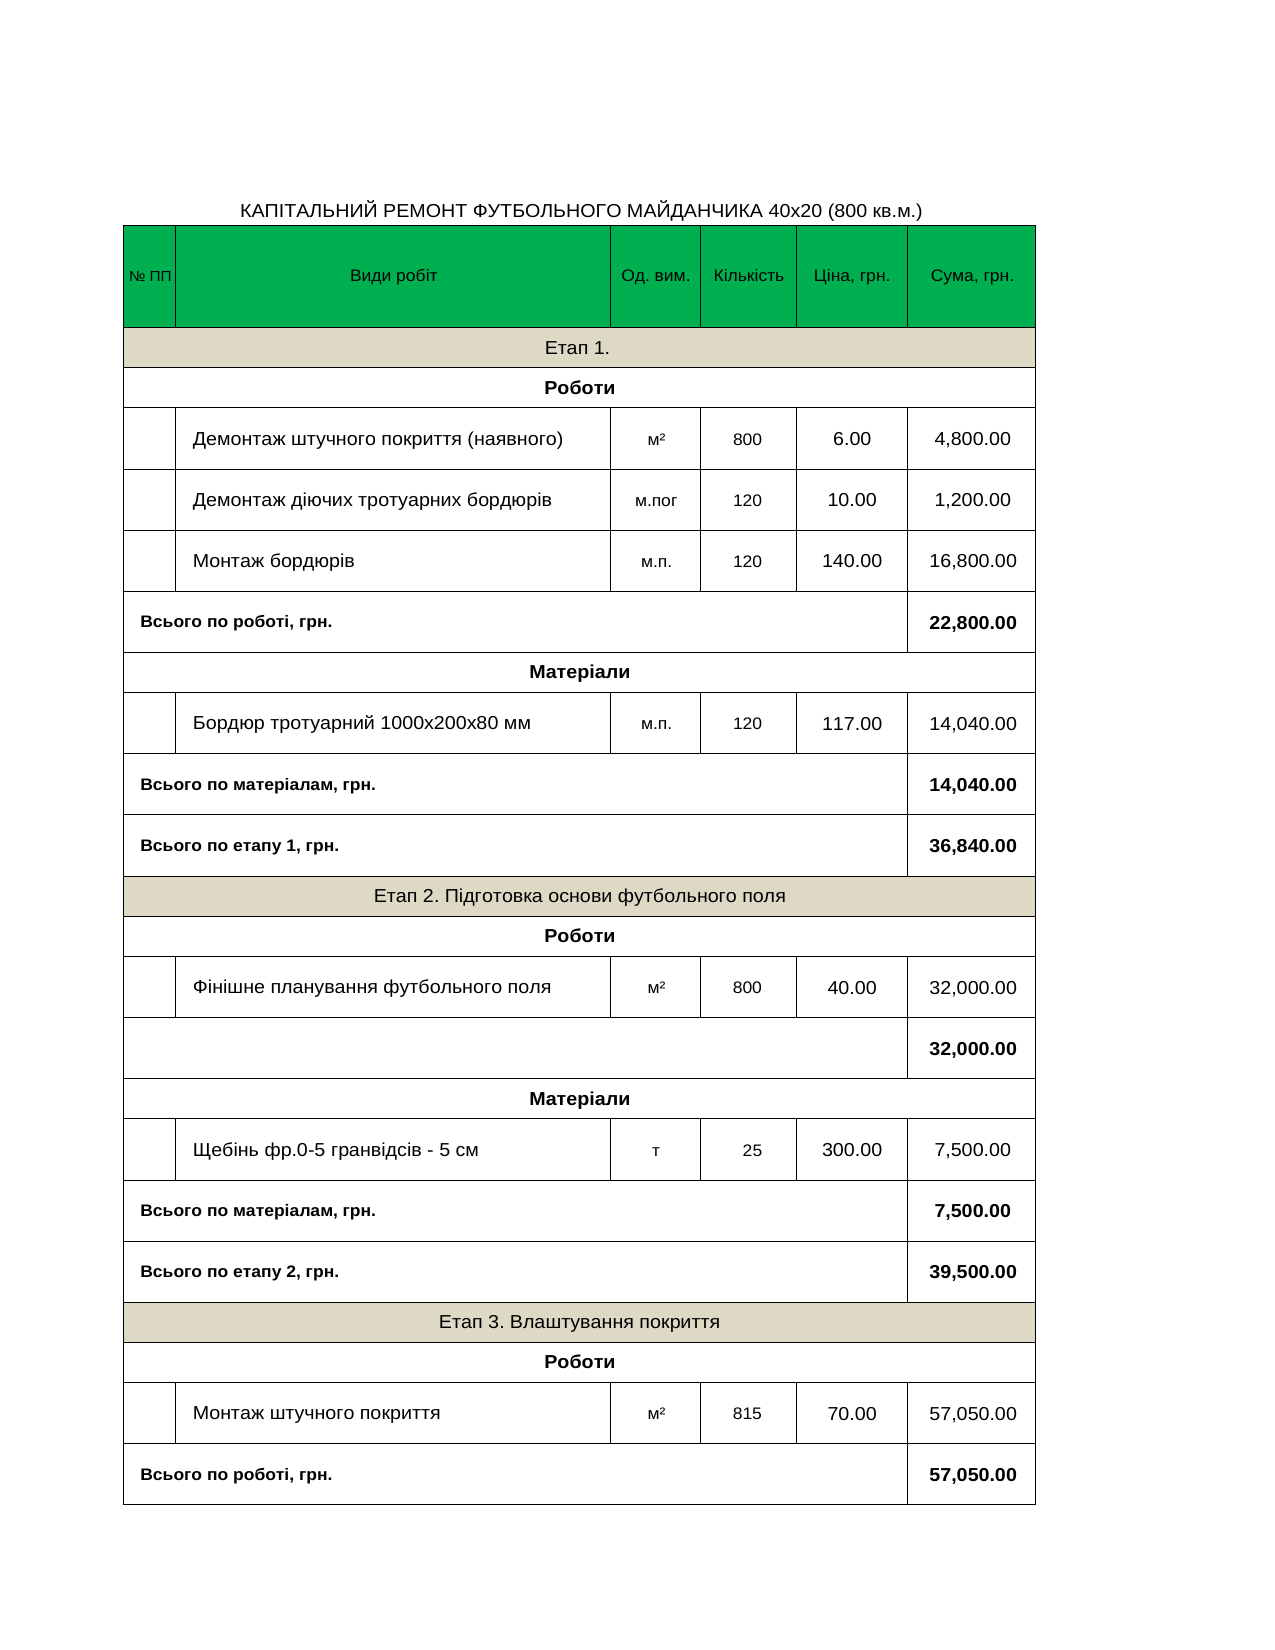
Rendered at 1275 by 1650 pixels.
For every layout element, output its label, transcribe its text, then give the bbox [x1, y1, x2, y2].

table_cell Всього по матеріалам, грн. [124, 754, 907, 814]
table_cell 815 [701, 1383, 796, 1443]
table_cell Монтаж бордюрів [176, 531, 610, 591]
table_cell 7,500.00 [908, 1181, 1035, 1241]
table_cell Матеріали [124, 653, 1035, 692]
table_cell Роботи [124, 917, 1035, 956]
table_cell 22,800.00 [908, 592, 1035, 652]
table_cell 39,500.00 [908, 1242, 1035, 1302]
table_cell Всього по етапу 1, грн. [124, 815, 907, 876]
table_cell Фінішне планування футбольного поля [176, 957, 610, 1017]
table_cell Бордюр тротуарний 1000х200х80 мм [176, 693, 610, 753]
table_header Кількість [701, 226, 796, 327]
table_cell 57,050.00 [908, 1444, 1035, 1504]
table_cell м.п. [611, 693, 700, 753]
table_cell 10.00 [797, 470, 907, 529]
table_cell [124, 1018, 907, 1078]
table_cell [124, 470, 175, 529]
table_cell м² [611, 408, 700, 468]
table_cell 32,000.00 [908, 957, 1035, 1017]
table_cell 14,040.00 [908, 693, 1035, 753]
table_cell 16,800.00 [908, 531, 1035, 591]
table_cell 1,200.00 [908, 470, 1035, 529]
table_cell т [611, 1119, 700, 1179]
table_cell 140.00 [797, 531, 907, 591]
table_cell 70.00 [797, 1383, 907, 1443]
table_cell 120 [701, 693, 796, 753]
table_cell Монтаж штучного покриття [176, 1383, 610, 1443]
table_cell 57,050.00 [908, 1383, 1035, 1443]
table_cell 120 [701, 531, 796, 591]
table_cell Роботи [124, 368, 1035, 407]
table_cell [124, 531, 175, 591]
table_cell 25 [701, 1119, 796, 1179]
table_cell 40.00 [797, 957, 907, 1017]
table_cell м.пог [611, 470, 700, 529]
table_cell [124, 1119, 175, 1179]
table_cell Всього по матеріалам, грн. [124, 1181, 907, 1241]
table_cell [124, 957, 175, 1017]
table_cell Демонтаж діючих тротуарних бордюрів [176, 470, 610, 529]
table_cell Всього по роботі, грн. [124, 1444, 907, 1504]
table_cell 4,800.00 [908, 408, 1035, 468]
table_cell 800 [701, 957, 796, 1017]
table_cell [124, 693, 175, 753]
table_cell Всього по етапу 2, грн. [124, 1242, 907, 1302]
table_cell Матеріали [124, 1079, 1035, 1118]
table_cell м² [611, 957, 700, 1017]
table_header Ціна, грн. [797, 226, 907, 327]
table_cell м.п. [611, 531, 700, 591]
text КАПІТАЛЬНИЙ РЕМОНТ ФУТБОЛЬНОГО МАЙДАНЧИКА 40х20 (800 кв.м.) [240, 200, 1096, 222]
table_cell 7,500.00 [908, 1119, 1035, 1179]
table_cell Роботи [124, 1343, 1035, 1382]
table_cell м² [611, 1383, 700, 1443]
table_cell Демонтаж штучного покриття (наявного) [176, 408, 610, 468]
table_cell 14,040.00 [908, 754, 1035, 814]
table_cell 300.00 [797, 1119, 907, 1179]
table_cell [124, 408, 175, 468]
table_cell Етап 1. [124, 328, 1035, 367]
table_cell 117.00 [797, 693, 907, 753]
table_cell [124, 1383, 175, 1443]
table_header Сума, грн. [908, 226, 1035, 327]
table_header № ПП [124, 226, 175, 327]
table_cell Етап 2. Підготовка основи футбольного поля [124, 877, 1035, 916]
table_cell Щебінь фр.0-5 гранвідсів - 5 см [176, 1119, 610, 1179]
table_header Види робіт [176, 226, 610, 327]
table_cell 32,000.00 [908, 1018, 1035, 1078]
table_cell Всього по роботі, грн. [124, 592, 907, 652]
table_cell 800 [701, 408, 796, 468]
table_cell 36,840.00 [908, 815, 1035, 876]
table_cell 120 [701, 470, 796, 529]
table_header Од. вим. [611, 226, 700, 327]
table_cell 6.00 [797, 408, 907, 468]
table_cell Етап 3. Влаштування покриття [124, 1303, 1035, 1342]
